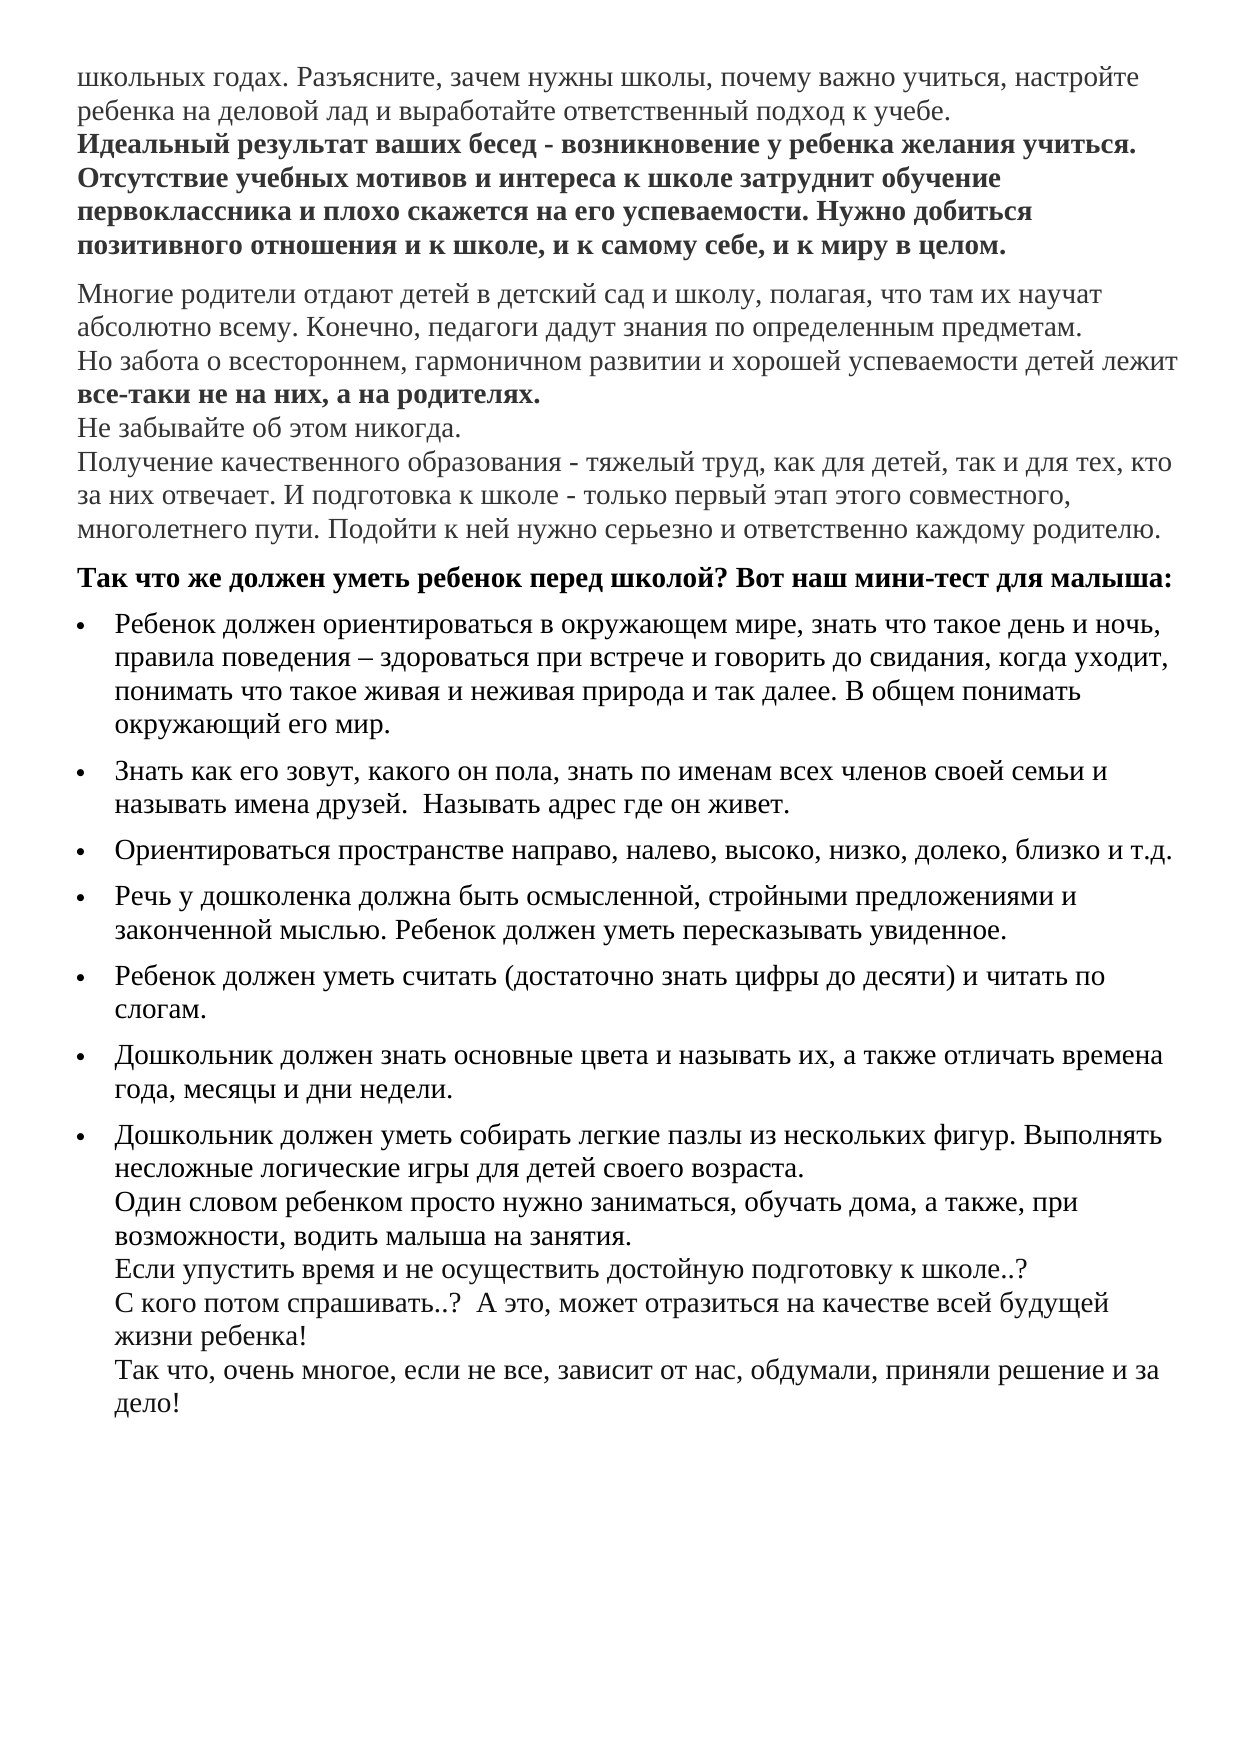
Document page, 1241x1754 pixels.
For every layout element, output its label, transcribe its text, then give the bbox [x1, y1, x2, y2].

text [77, 59, 1181, 260]
list Ребенок должен уметь считать (достаточно знать цифры до десяти) и читать по слогам. [77, 958, 1181, 1025]
list Дошкольник должен уметь собирать легкие пазлы из нескольких фигур. Выполнять несложные логические игры для детей своего возраста. Один словом ребенком просто нужно заниматься, обучать дома, а также, при возможности, водить малыша на занятия. Если упустить время и не осуществить достойную подготовку к школе..? С кого потом спрашивать..? А это, может отразиться на качестве всей будущей жизни ребенка! Так что, очень многое, если не все, зависит от нас, обдумали, приняли решение и за дело! [77, 1117, 1181, 1419]
list Ориентироваться пространстве направо, налево, высоко, низко, долеко, близко и т.д. [77, 832, 1181, 866]
list Речь у дошколенка должна быть осмысленной, стройными предложениями и законченной мыслью. Ребенок должен уметь пересказывать увиденное. [77, 878, 1181, 945]
text Многие родители отдают детей в детский сад и школу, полагая, что там их научат абсолютно всему. Конечно, педагоги дадут знания по определенным предметам. Но забота о всестороннем, гармоничном развитии и хорошей успеваемости детей лежит все-таки не на них, а на родителях. Не забывайте об этом никогда. Получение качественного образования - тяжелый труд, как для детей, так и для тех, кто за них отвечает. И подготовка к школе - только первый этап этого совместного, многолетнего пути. Подойти к ней нужно серьезно и ответственно каждому родителю. [77, 276, 1181, 544]
list Дошкольник должен знать основные цвета и называть их, а также отличать времена года, месяцы и дни недели. [77, 1037, 1181, 1104]
list Знать как его зовут, какого он пола, знать по именам всех членов своей семьи и называть имена друзей. Называть адрес где он живет. [77, 753, 1181, 820]
text Так что же должен уметь ребенок перед школой? Вот наш мини-тест для малыша: [77, 560, 1181, 593]
list Ребенок должен ориентироваться в окружающем мире, знать что такое день и ночь, правила поведения – здороваться при встрече и говорить до свидания, когда уходит, понимать что такое живая и неживая природа и так далее. В общем понимать окружающий его мир. [77, 606, 1181, 740]
